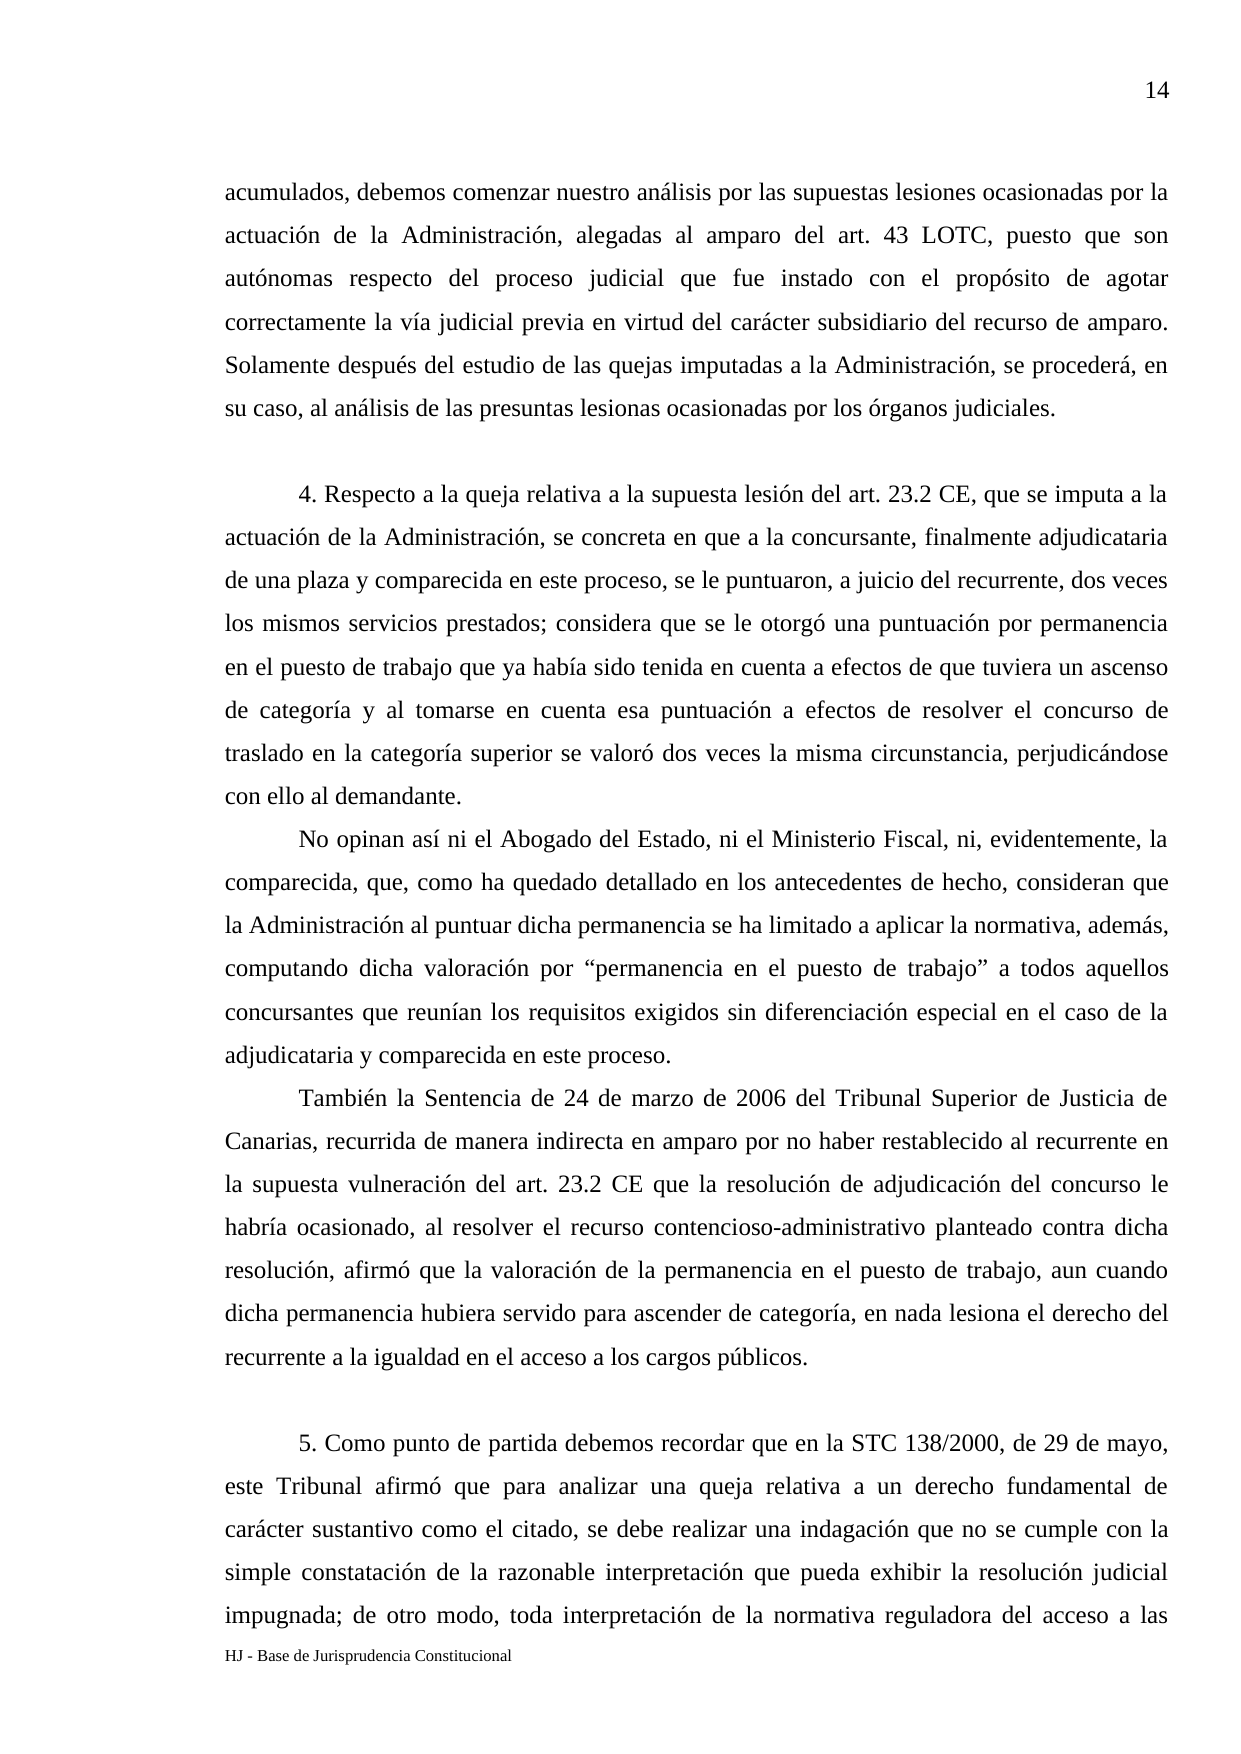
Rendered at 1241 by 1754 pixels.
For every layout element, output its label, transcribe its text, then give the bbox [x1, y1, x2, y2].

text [224, 177, 1169, 422]
text También la Sentencia de 24 de marzo de 2006 del Tribunal Superior de Justicia de Canarias, recurrida de manera indirecta en amparo por no haber restablecido al recurrente en la supuesta vulneración del art. 23.2 CE que la resolución de adjudicación del concurso le habría ocasionado, al resolver el recurso contencioso-administrativo planteado contra dicha resolución, afirmó que la valoración de la permanencia en el puesto de trabajo, aun cuando dicha permanencia hubiera servido para ascender de categoría, en nada lesiona el derecho del recurrente a la igualdad en el acceso a los cargos públicos. [224, 1083, 1169, 1370]
text No opinan así ni el Abogado del Estado, ni el Ministerio Fiscal, ni, evidentemente, la comparecida, que, como ha quedado detallado en los antecedentes de hecho, consideran que la Administración al puntuar dicha permanencia se ha limitado a aplicar la normativa, además, computando dicha valoración por “permanencia en el puesto de trabajo” a todos aquellos concursantes que reunían los requisitos exigidos sin diferenciación especial en el caso de la adjudicataria y comparecida en este proceso. [224, 824, 1169, 1068]
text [224, 1428, 1169, 1629]
text 4. Respecto a la queja relativa a la supuesta lesión del art. 23.2 CE, que se imputa a la actuación de la Administración, se concreta en que a la concursante, finalmente adjudicataria de una plaza y comparecida en este proceso, se le puntuaron, a juicio del recurrente, dos veces los mismos servicios prestados; considera que se le otorgó una puntuación por permanencia en el puesto de trabajo que ya había sido tenida en cuenta a efectos de que tuviera un ascenso de categoría y al tomarse en cuenta esa puntuación a efectos de resolver el concurso de traslado en la categoría superior se valoró dos veces la misma circunstancia, perjudicándose con ello al demandante. [224, 479, 1169, 810]
